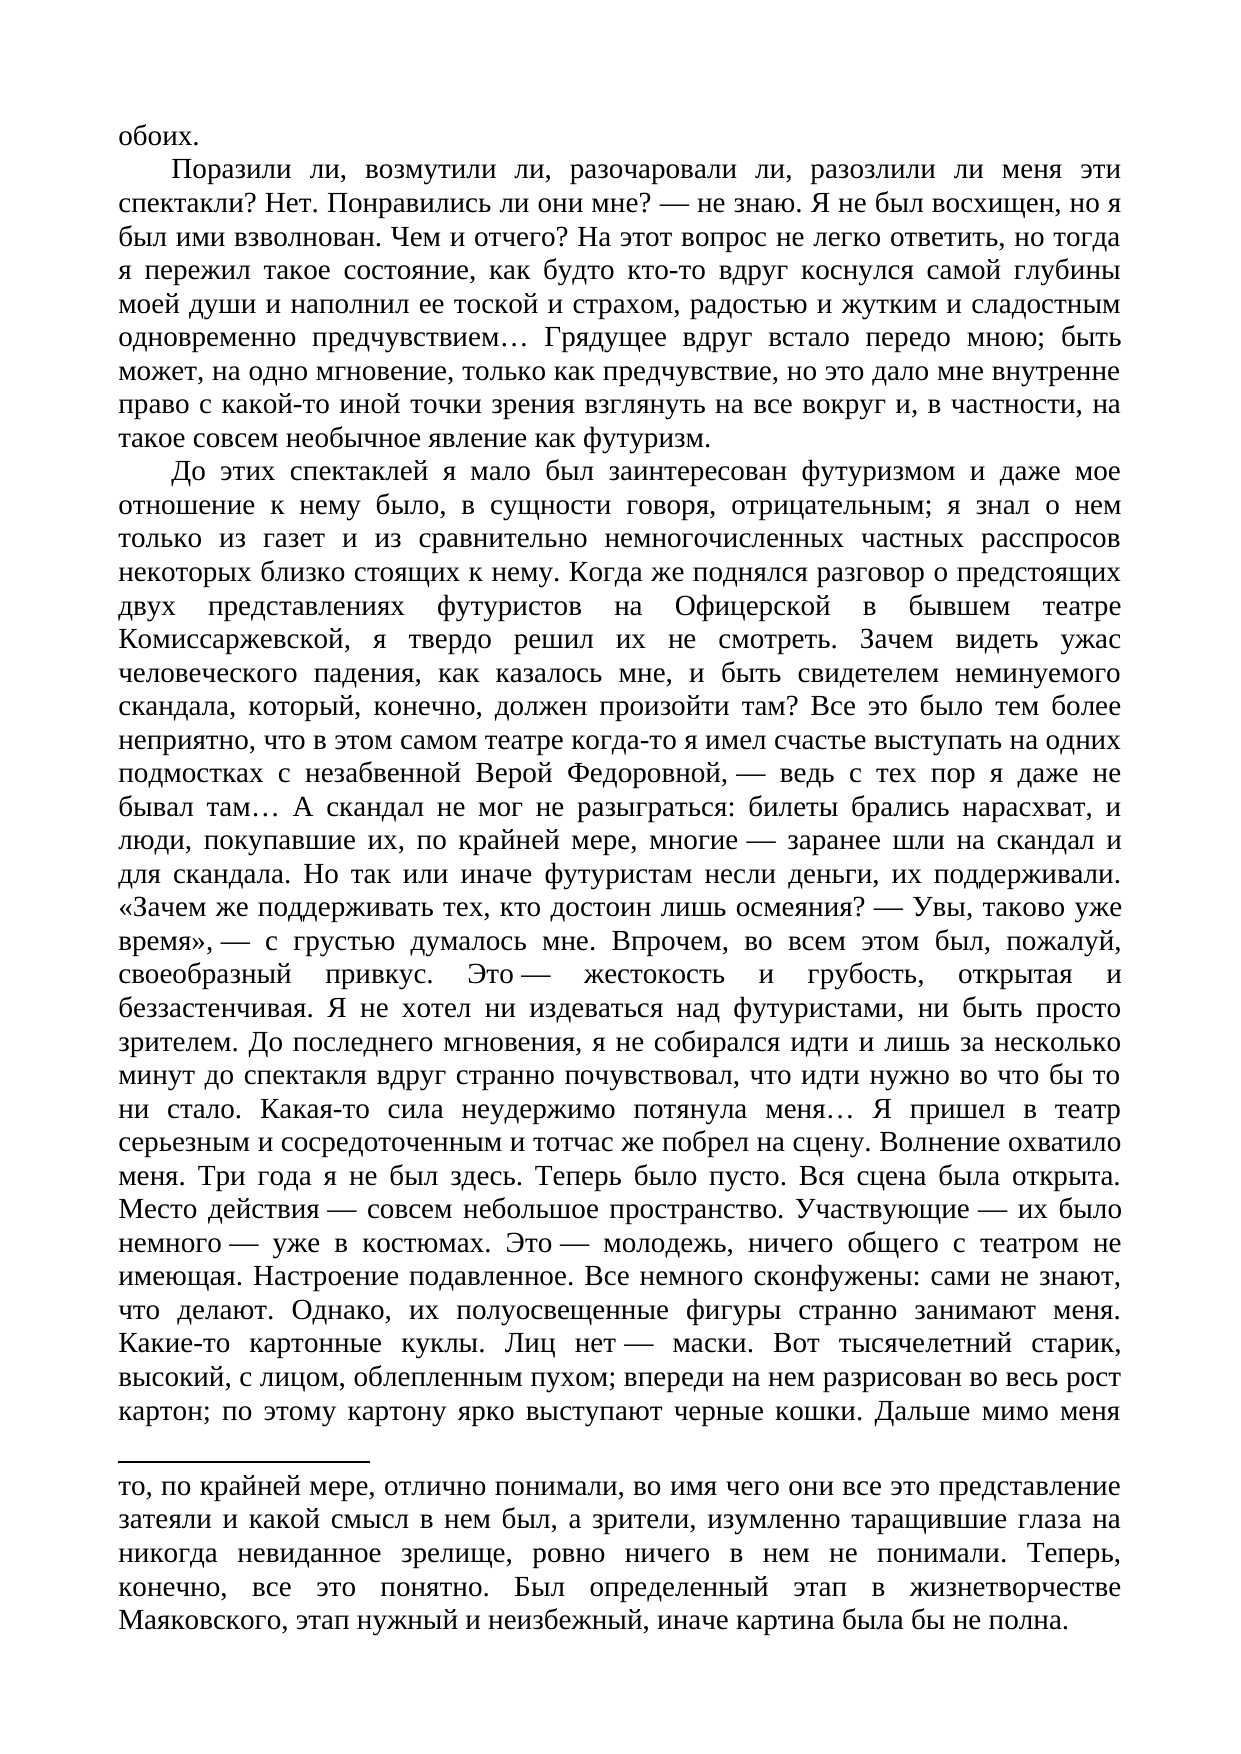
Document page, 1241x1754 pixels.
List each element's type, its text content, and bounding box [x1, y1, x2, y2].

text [118, 453, 1122, 1426]
text {273} Поразили ли, возмутили ли, разочаровали ли, разозлили ли меня эти спектакли? Нет. Понравились ли они мне? — не знаю. Я не был восхищен, но я был ими взволнован. Чем и отчего? На этот вопрос не легко ответить, но тогда я пережил такое состояние, как будто кто-то вдруг коснулся самой глубины моей души и наполнил ее тоской и страхом, радостью и жутким и сладостным одновременно предчувствием… Грядущее вдруг встало передо мною; быть может, на одно мгновение, только как предчувствие, но это дало мне внутренне право с какой-то иной точки зрения взглянуть на все вокруг и, в частности, на такое совсем необычное явление как футуризм. [118, 152, 1122, 453]
text Итак — о спектаклях футуристов. Это были: трагедия «Владимир Маяковский» Маяковского же и опера Крученого «Победа солнца». Я был на обоих. [118, 118, 1122, 152]
